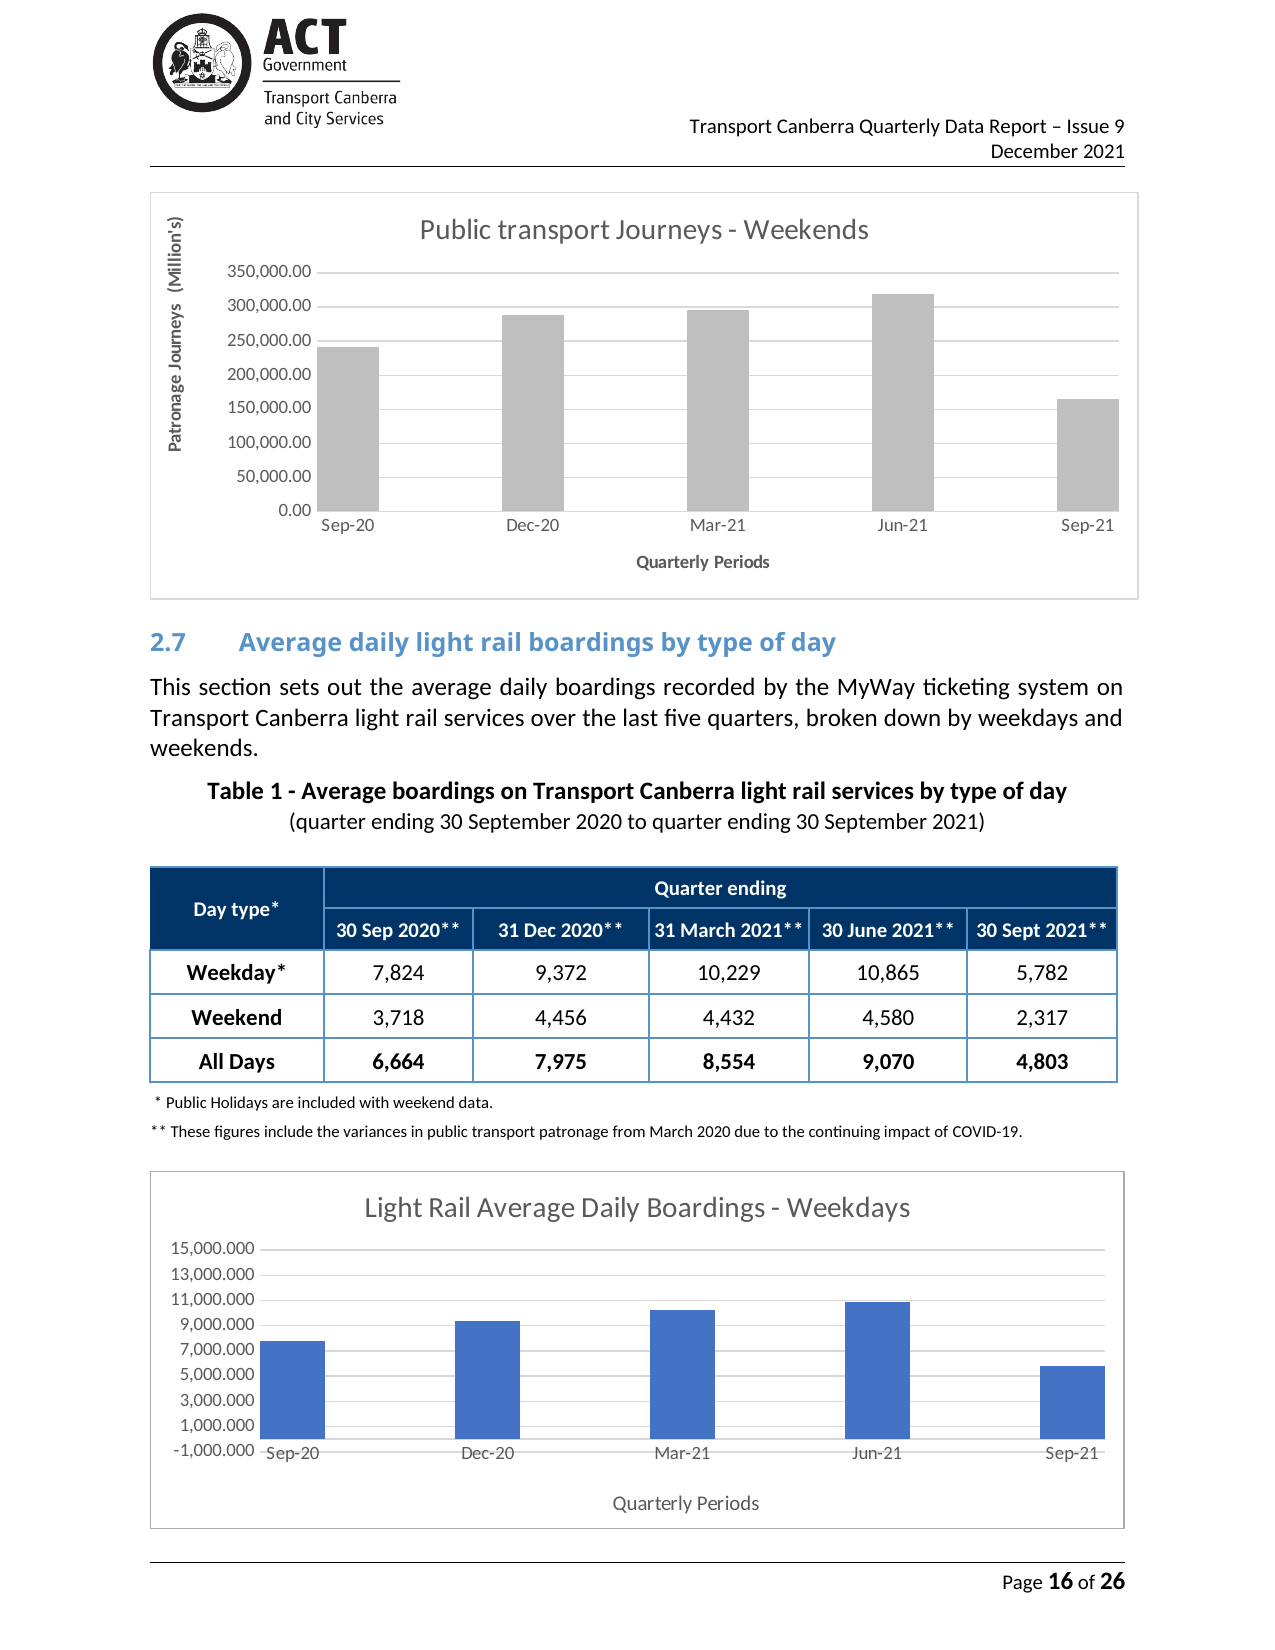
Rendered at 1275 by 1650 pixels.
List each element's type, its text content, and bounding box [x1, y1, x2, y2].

table_cell 4,580 [810, 995, 966, 1037]
table_header Quarter ending [325, 868, 1116, 907]
table_header Day type* [150, 868, 323, 949]
table_cell 2,317 [968, 995, 1116, 1037]
table_cell 9,372 [474, 951, 648, 993]
table_cell 3,718 [325, 995, 472, 1037]
table_cell Weekend [151, 995, 323, 1037]
text ** These figures include the variances in public transport patronage from March 2020 due to the continuing impact of COVID-19. [150, 1112, 1125, 1142]
table_cell 4,432 [650, 995, 808, 1037]
list - Average boardings on Transport Canberra light rail services by type of day [150, 775, 1125, 806]
table_cell 9,070 [810, 1039, 966, 1081]
subtitle Average daily light rail boardings by type of day [150, 625, 1125, 659]
text (quarter ending 30 September 2020 to quarter ending 30 September 2021) [150, 806, 1125, 835]
table_cell 8,554 [650, 1039, 808, 1081]
table_cell Weekday* [151, 951, 323, 993]
table_cell All Days [151, 1039, 323, 1081]
table_cell 30 June 2021** [810, 909, 966, 949]
table_cell 31 March 2021** [650, 909, 808, 949]
text This section sets out the average daily boardings recorded by the MyWay ticketing system on Transport Canberra light rail services over the last five quarters, broken down by weekdays and weekends. [150, 671, 1125, 763]
table_cell 7,975 [474, 1039, 648, 1081]
table_cell 10,865 [810, 951, 966, 993]
table_cell 31 Dec 2020** [474, 909, 648, 949]
table_cell 4,456 [474, 995, 648, 1037]
table_cell 6,664 [325, 1039, 472, 1081]
picture [146, 6, 407, 136]
table_cell 30 Sept 2021** [968, 909, 1116, 949]
table_cell 7,824 [325, 951, 472, 993]
table_cell 10,229 [650, 951, 808, 993]
table_cell 4,803 [968, 1039, 1116, 1081]
table_cell 5,782 [968, 951, 1116, 993]
text * Public Holidays are included with weekend data. [150, 1083, 1125, 1112]
table_cell 30 Sep 2020** [325, 909, 472, 949]
